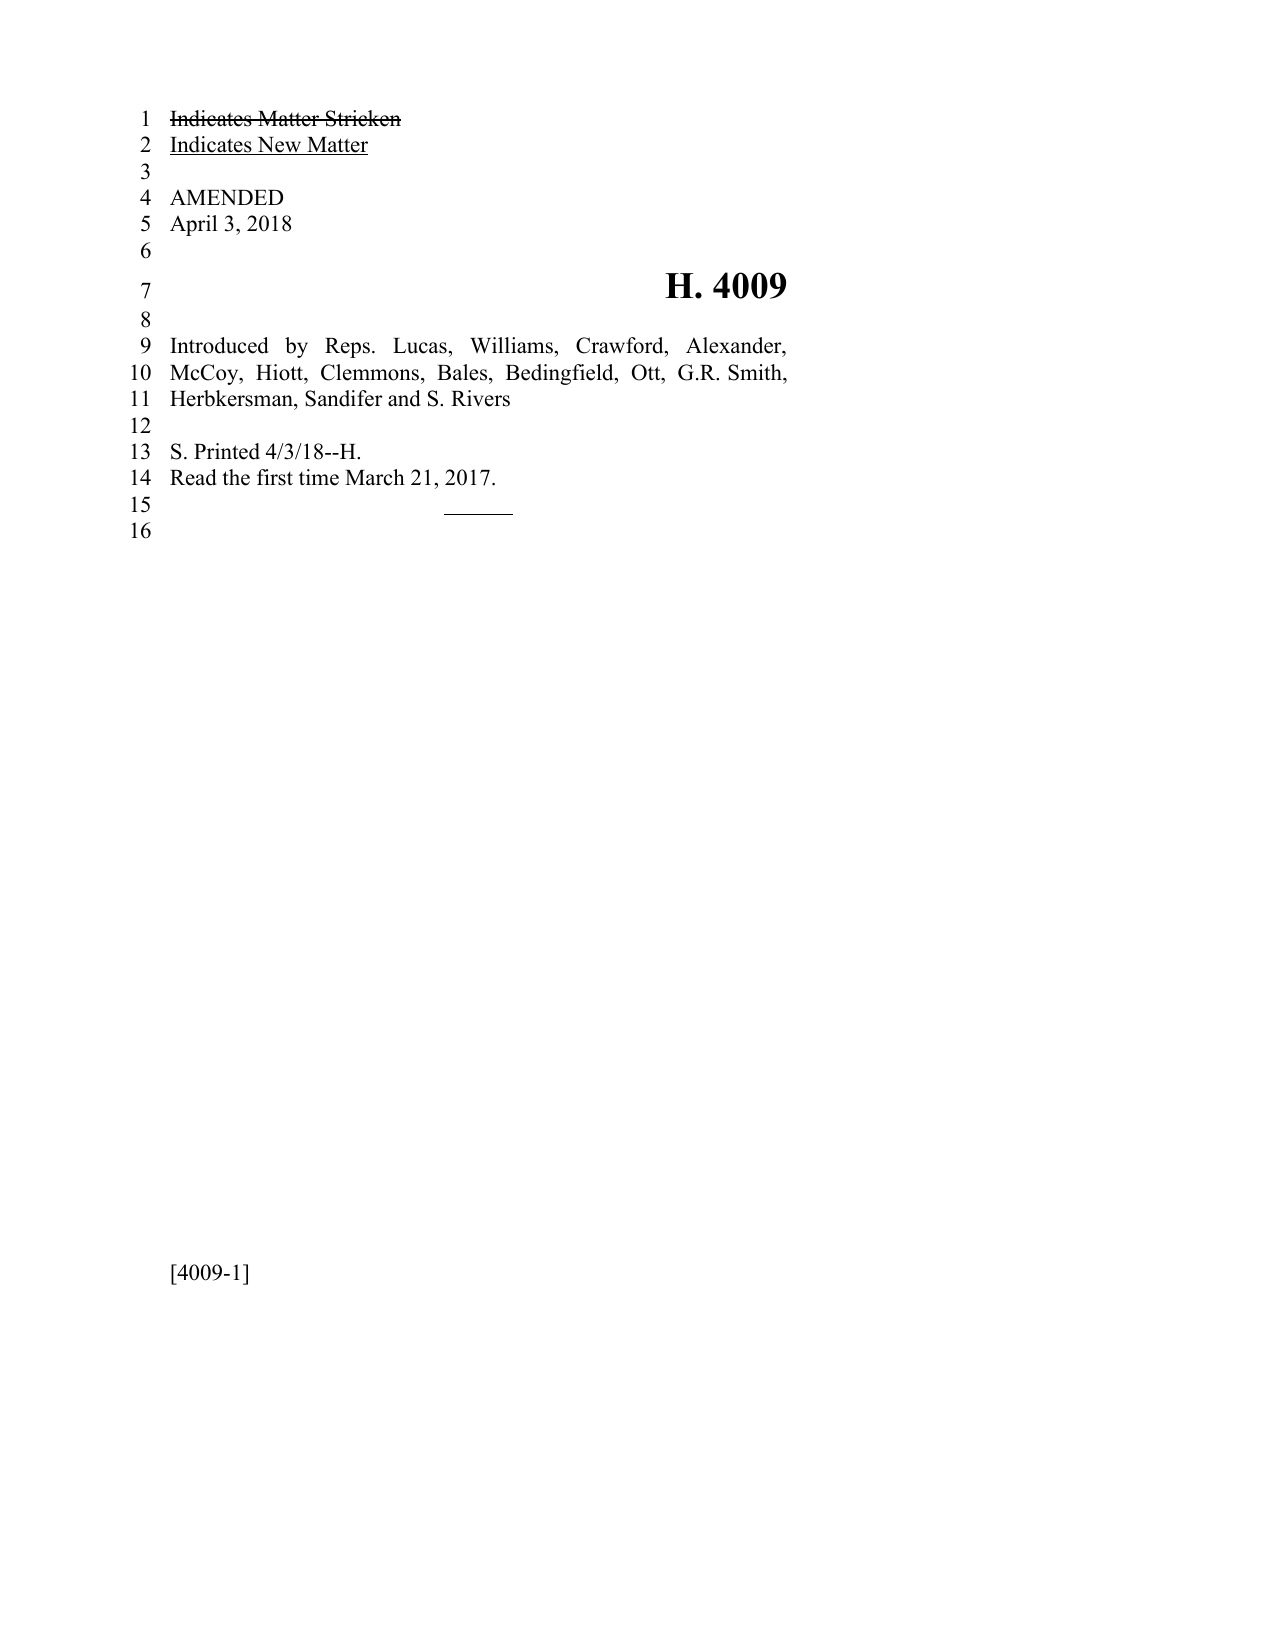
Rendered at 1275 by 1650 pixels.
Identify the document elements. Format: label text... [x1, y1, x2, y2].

text Read the first time March 21, 2017. [169, 464, 787, 491]
text S. Printed 4/3/18--H. [169, 438, 787, 464]
text Introduced by Reps. Lucas, Williams, Crawford, Alexander, McCoy, Hiott, Clemmons, Bales, Bedingfield, Ott, G.R. Smith, Herbkersman, Sandifer and S. Rivers [169, 333, 787, 412]
text April 3, 2018 [169, 210, 787, 237]
text Indicates New Matter [169, 131, 787, 158]
text AMENDED [169, 184, 787, 210]
text H. 4009 [169, 263, 787, 306]
text Indicates Matter Stricken [169, 105, 787, 131]
